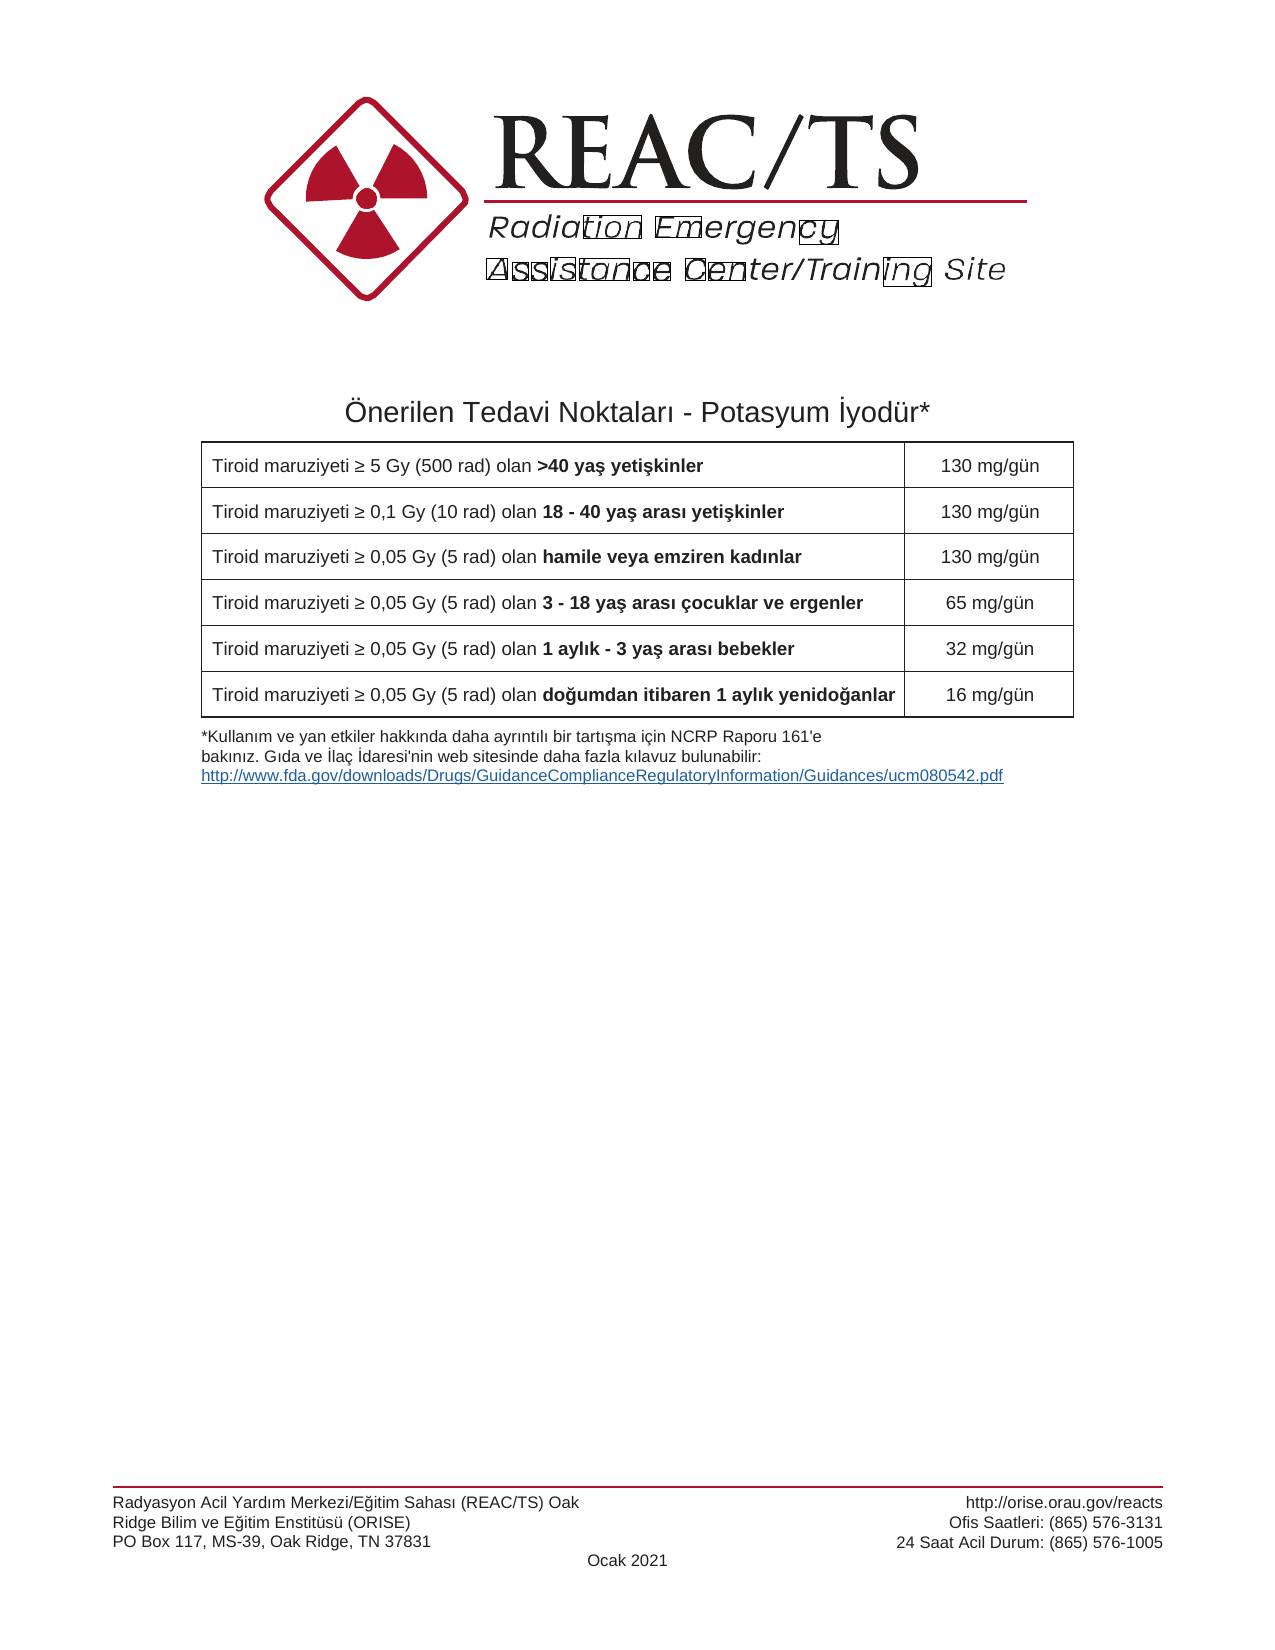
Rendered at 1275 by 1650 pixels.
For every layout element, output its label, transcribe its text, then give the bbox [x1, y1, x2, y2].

picture [945, 257, 1005, 280]
picture [656, 217, 701, 237]
picture [884, 258, 931, 286]
picture [686, 259, 705, 280]
picture [634, 263, 649, 280]
picture [551, 258, 575, 280]
text *Kullanım ve yan etkiler hakkında daha ayrıntılı bir tartışma için NCRP Raporu 161'e bakınız. Gıda ve İlaç İdaresi'nin web sitesinde daha fazla kılavuz bulunabilir: [201, 727, 877, 766]
table_cell 130 mg/gün [905, 534, 1073, 579]
table_cell Tiroid maruziyeti ≥ 0,05 Gy (5 rad) olan hamile veya emziren kadınlar [202, 534, 904, 579]
table_cell Tiroid maruziyeti ≥ 0,05 Gy (5 rad) olan 1 aylık - 3 yaş arası bebekler [202, 626, 904, 671]
table_cell 130 mg/gün [905, 488, 1073, 533]
picture [654, 263, 670, 280]
picture [584, 216, 641, 238]
table_cell 16 mg/gün [905, 672, 1073, 716]
table_cell Tiroid maruziyeti ≥ 0,05 Gy (5 rad) olan doğumdan itibaren 1 aylık yenidoğanlar [202, 672, 904, 716]
subtitle Önerilen Tedavi Noktaları - Potasyum İyodür* [183, 395, 1092, 429]
picture [580, 259, 629, 280]
table_cell 65 mg/gün [905, 580, 1073, 625]
picture [800, 221, 838, 244]
table_cell 32 mg/gün [905, 626, 1073, 671]
picture [356, 188, 377, 209]
picture [513, 263, 528, 280]
table_header 130 mg/gün [905, 443, 1073, 487]
table_header Tiroid maruziyeti ≥ 5 Gy (500 rad) olan >40 yaş yetişkinler [202, 443, 904, 487]
picture [532, 263, 547, 280]
picture [709, 263, 745, 280]
table_cell Tiroid maruziyeti ≥ 0,05 Gy (5 rad) olan 3 - 18 yaş arası çocuklar ve ergenler [202, 580, 904, 625]
picture [487, 259, 507, 279]
table_cell Tiroid maruziyeti ≥ 0,1 Gy (10 rad) olan 18 - 40 yaş arası yetişkinler [202, 488, 904, 533]
text http://www.fda.gov/downloads/Drugs/GuidanceComplianceRegulatoryInformation/Guidances/ucm080542.pdf [201, 766, 1160, 785]
